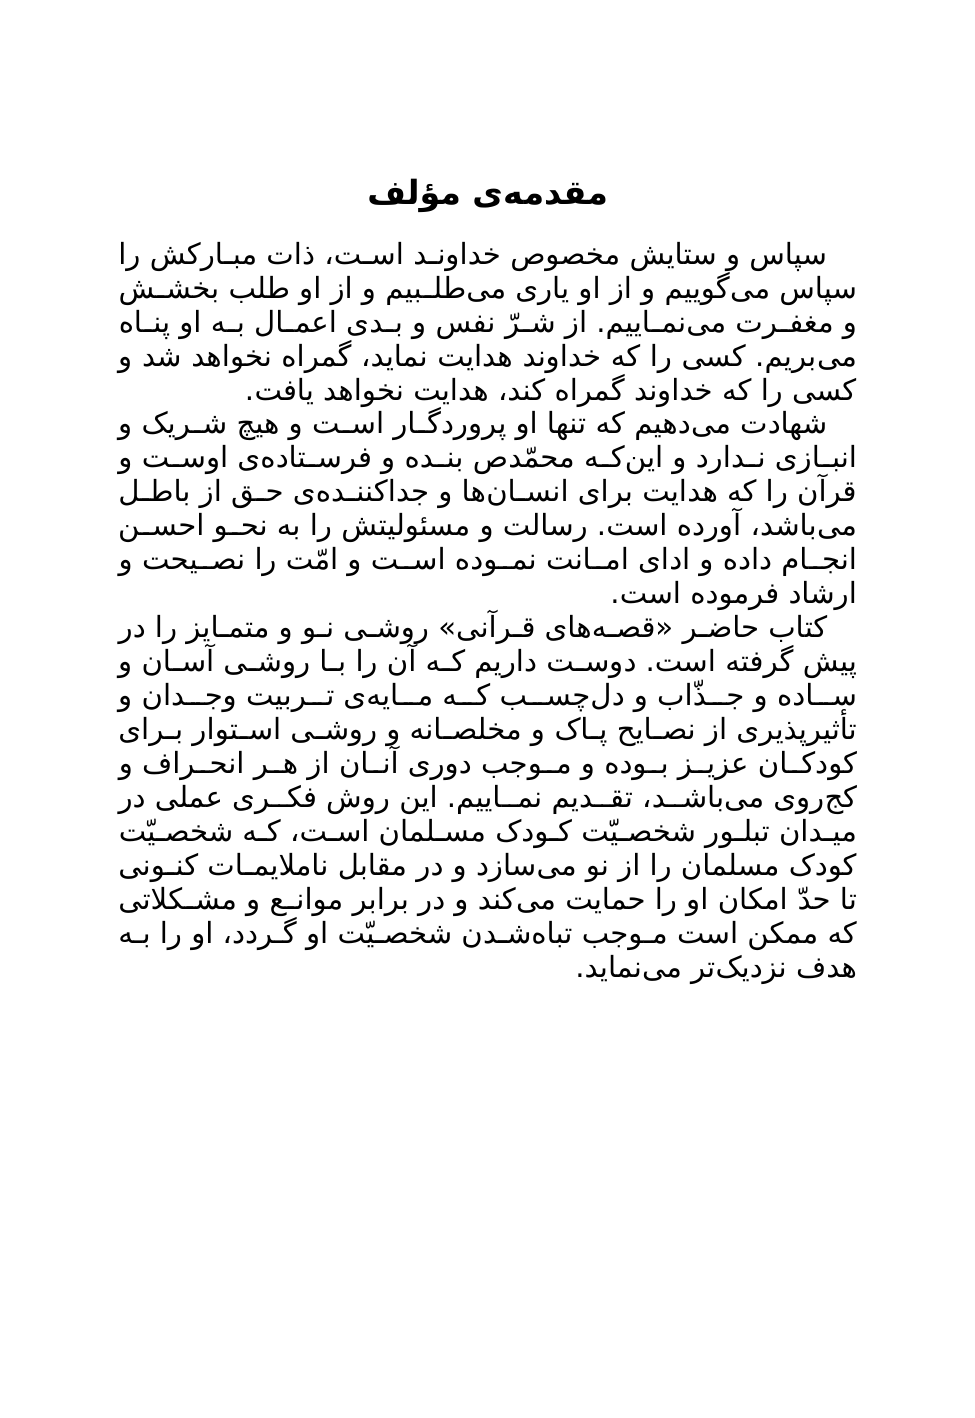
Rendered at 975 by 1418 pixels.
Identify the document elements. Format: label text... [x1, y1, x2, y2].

text کتاب حاضر «قصه‌های قرآنی» روشی نو و متمایز را در پیش گرفته است. دوست داریم که آن را با روشی آسان و ساده و جذّاب و دل‌چسب که مایه‌ی تربیت وجدان و تأثیرپذیری از نصایح پاک و مخلصانه و روشی استوار برای کودکان عزیز بوده و موجب دوری آنان از هر انحراف و کج‌روی می‌باشد، تقدیم نماییم. این روش فکری عملی در میدان تبلور شخصیّت کودک مسلمان است، که شخصیّت کودک مسلمان را از نو می‌سازد و در مقابل ناملایمات کنونی تا حدّ امکان او را حمایت می‌کند و در برابر موانع و مشکلاتی که ممکن است موجب تباه‌شدن شخصیّت او گردد، او را به هدف نزدیک‌تر می‌نماید. [118, 611, 857, 984]
text مقدمه‌ی مؤلف [118, 173, 857, 212]
text شهادت می‌دهیم که تنها او پروردگار است و هیچ شریک و انبازی ندارد و این‌که محمّدص بنده و فرستاده‌ی اوست و قرآن را که هدایت برای انسان‌ها و جداکننده‌ی حق از باطل می‌باشد، آورده است. رسالت و مسئولیتش را به نحو احسن انجام داده و ادای امانت نموده است و امّت را نصیحت و ارشاد فرموده است. [118, 407, 857, 611]
text سپاس و ستایش مخصوص خداوند است، ذات مبارکش را سپاس می‌گوییم و از او یاری می‌طلبیم و از او طلب بخشش و مغفرت می‌نماییم. از شرّ نفس و بدی اعمال به او پناه می‌بریم. کسی را که خداوند هدایت نماید، گمراه نخواهد شد و کسی را که خداوند گمراه کند، هدایت نخواهد یافت. [118, 237, 857, 407]
